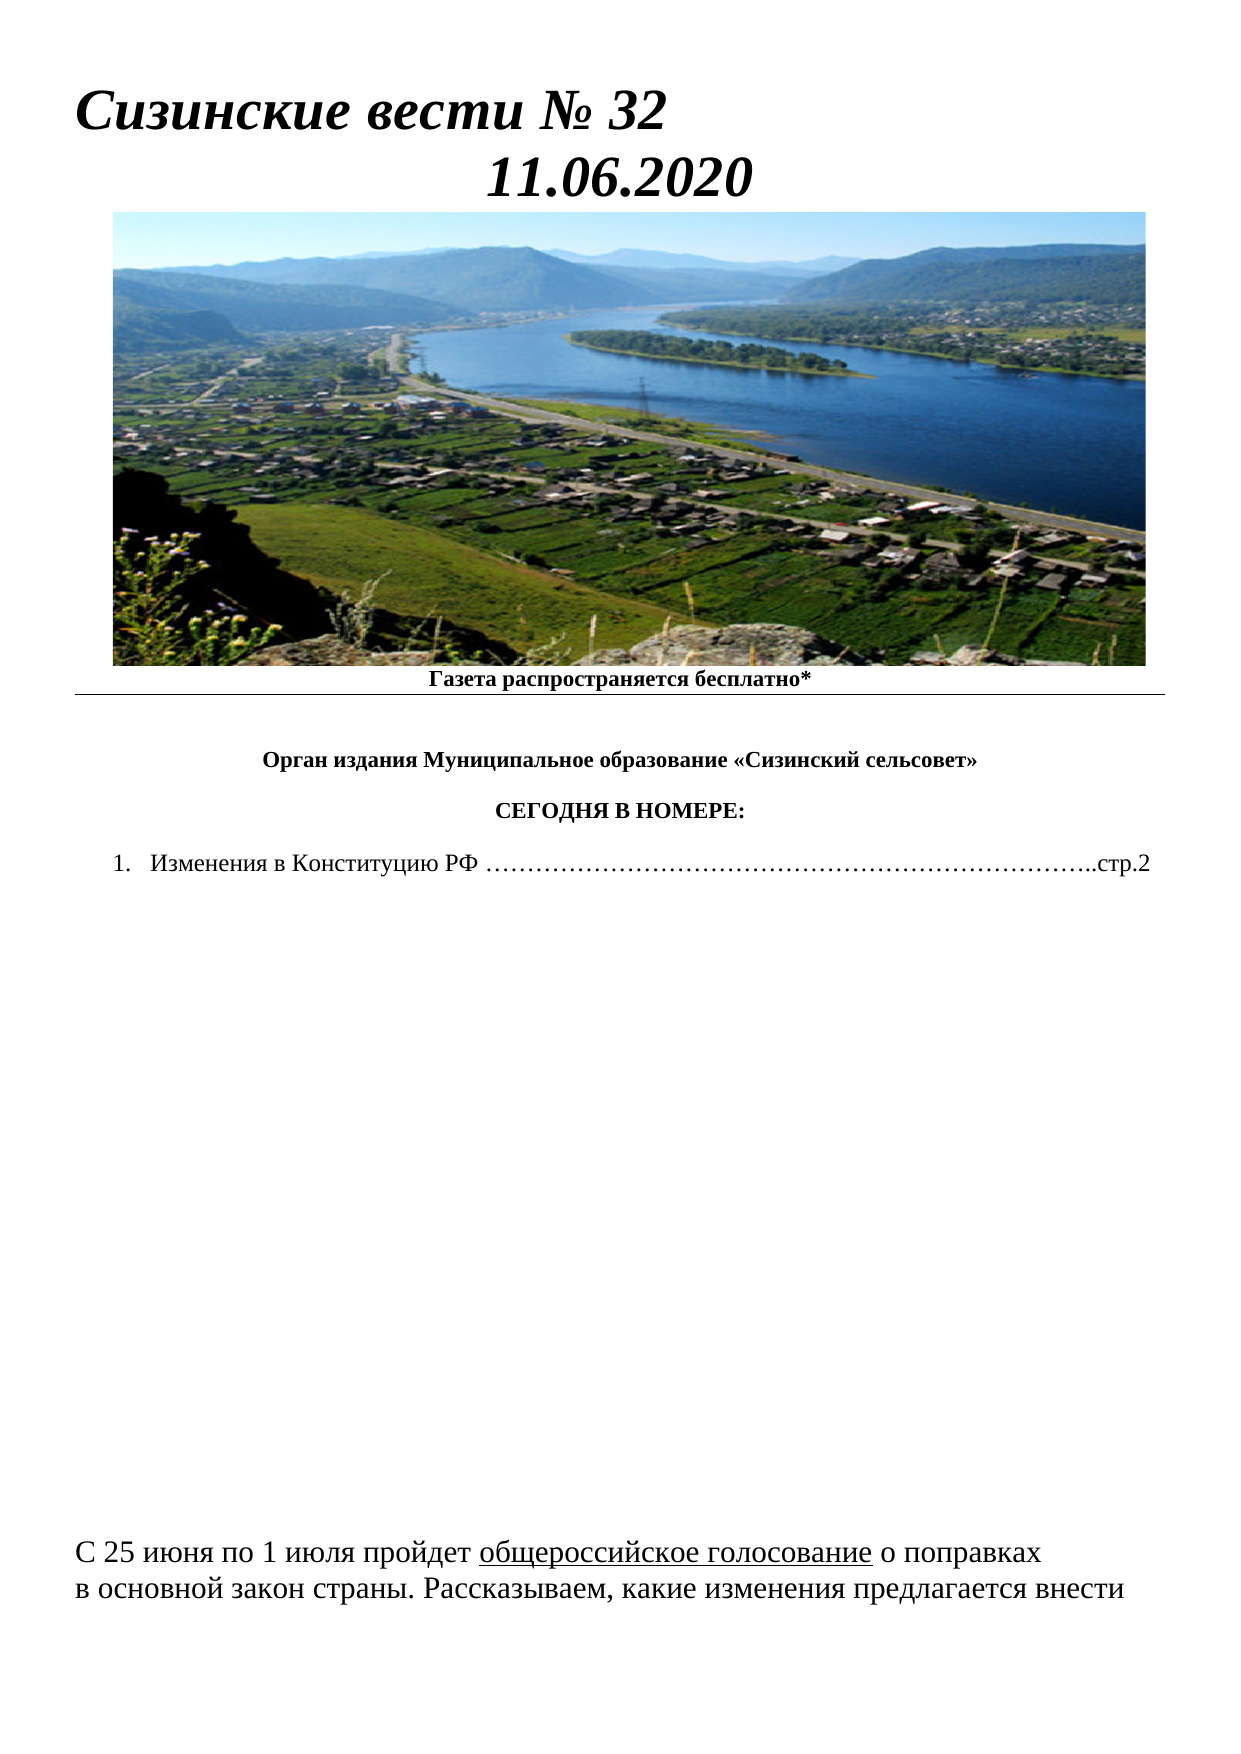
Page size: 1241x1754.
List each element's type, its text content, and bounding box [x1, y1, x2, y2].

text СЕГОДНЯ В НОМЕРЕ: [75, 797, 1165, 823]
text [75, 1534, 1165, 1606]
text 11.06.2020 [75, 142, 1165, 209]
text Сизинские вести № 32 [75, 75, 1165, 142]
picture [112, 212, 1146, 666]
list Изменения в Конституцию РФ ………………………………………………………………..стр.2 [112, 848, 1210, 877]
text Орган издания Муниципальное образование «Сизинский сельсовет» [75, 746, 1165, 772]
